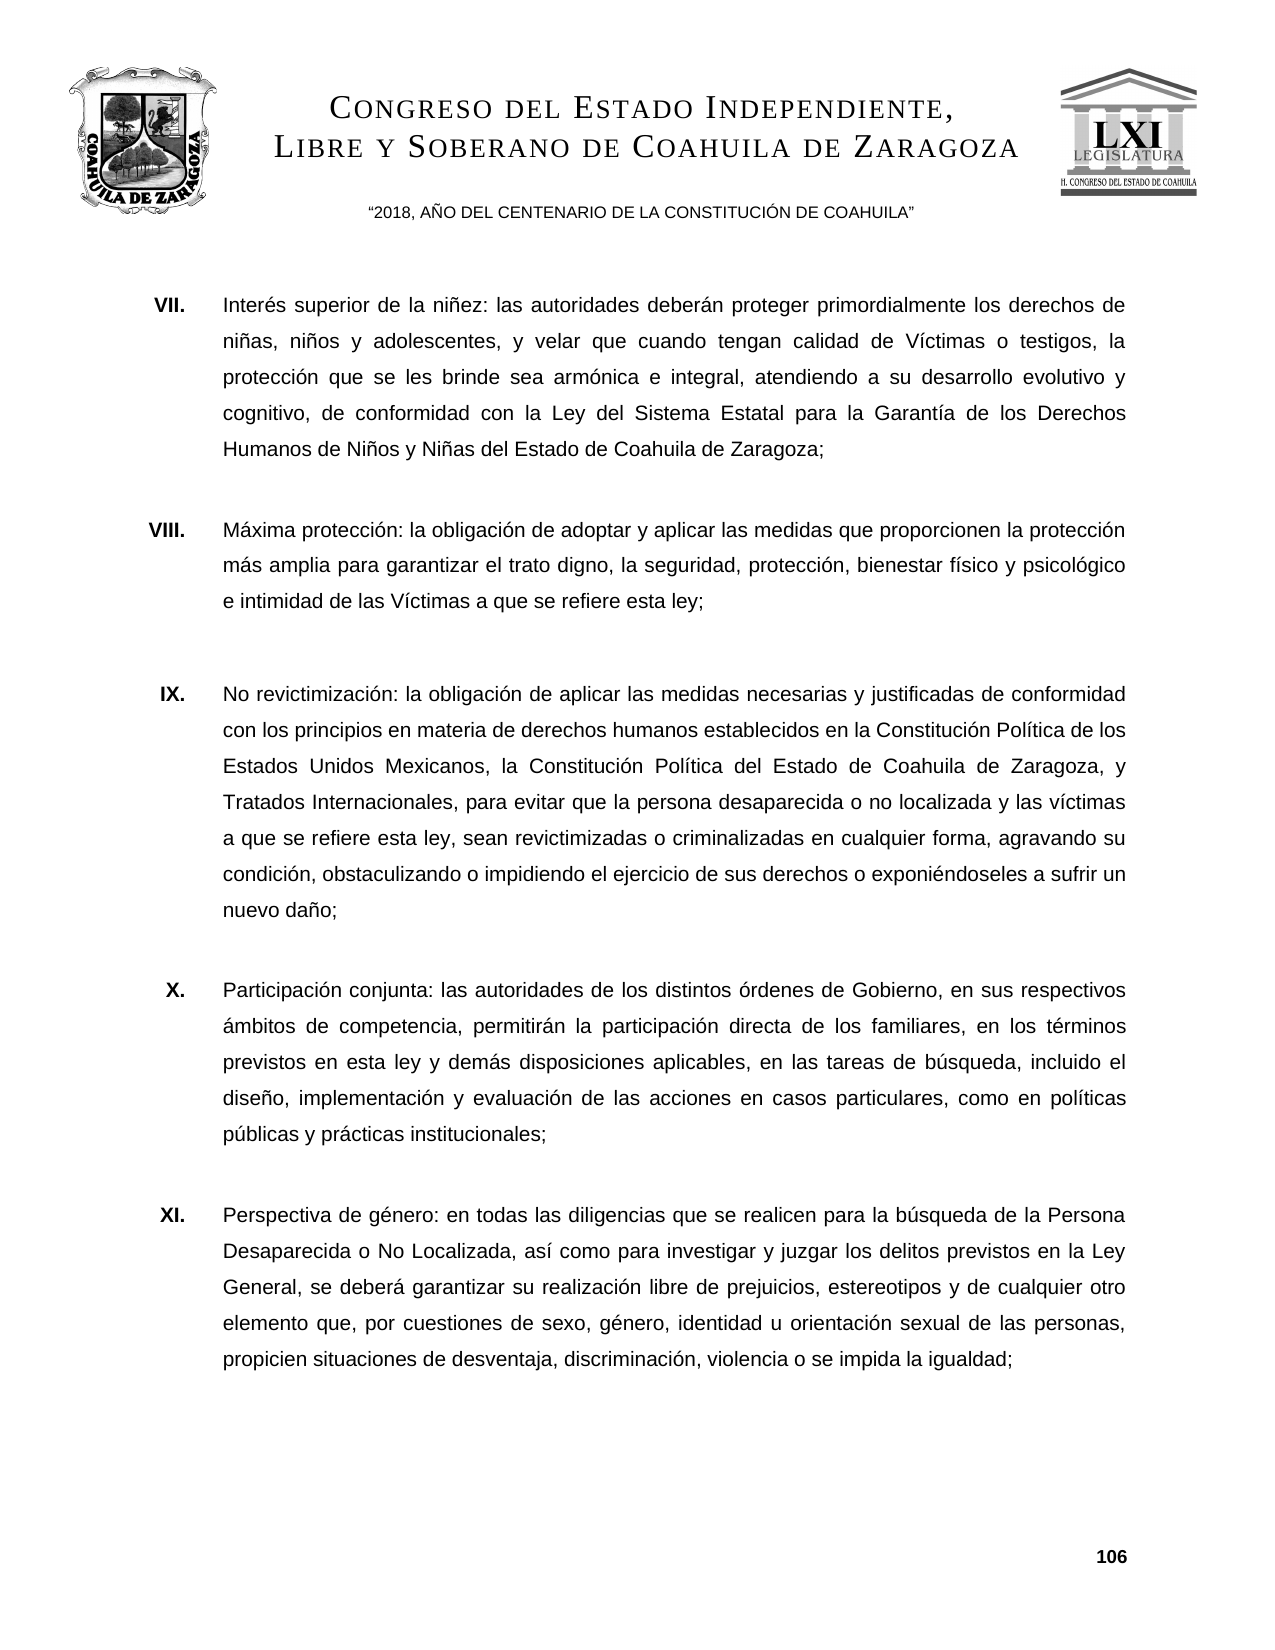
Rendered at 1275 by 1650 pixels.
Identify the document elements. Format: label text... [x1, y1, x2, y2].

list Perspectiva de género: en todas las diligencias que se realicen para la búsqueda de la Persona Desaparecida o No Localizada, así como para investigar y juzgar los delitos previstos en la Ley General, se deberá garantizar su realización libre de prejuicios, estereotipos y de cualquier otro elemento que, por cuestiones de sexo, género, identidad u orientación sexual de las personas, propicien situaciones de desventaja, discriminación, violencia o se impida la igualdad; [185, 1203, 1127, 1371]
list No revictimización: la obligación de aplicar las medidas necesarias y justificadas de conformidad con los principios en materia de derechos humanos establecidos en la Constitución Política de los Estados Unidos Mexicanos, la Constitución Política del Estado de Coahuila de Zaragoza, y Tratados Internacionales, para evitar que la persona desaparecida o no localizada y las víctimas a que se refiere esta ley, sean revictimizadas o criminalizadas en cualquier forma, agravando su condición, obstaculizando o impidiendo el ejercicio de sus derechos o exponiéndoseles a sufrir un nuevo daño; [185, 682, 1127, 922]
picture [68, 67, 217, 214]
list Máxima protección: la obligación de adoptar y aplicar las medidas que proporcionen la protección más amplia para garantizar el trato digno, la seguridad, protección, bienestar físico y psicológico e intimidad de las Víctimas a que se refiere esta ley; [185, 517, 1127, 613]
list Participación conjunta: las autoridades de los distintos órdenes de Gobierno, en sus respectivos ámbitos de competencia, permitirán la participación directa de los familiares, en los términos previstos en esta ley y demás disposiciones aplicables, en las tareas de búsqueda, incluido el diseño, implementación y evaluación de las acciones en casos particulares, como en políticas públicas y prácticas institucionales; [185, 978, 1127, 1146]
list Interés superior de la niñez: las autoridades deberán proteger primordialmente los derechos de niñas, niños y adolescentes, y velar que cuando tengan calidad de Víctimas o testigos, la protección que se les brinde sea armónica e integral, atendiendo a su desarrollo evolutivo y cognitivo, de conformidad con la Ley del Sistema Estatal para la Garantía de los Derechos Humanos de Niños y Niñas del Estado de Coahuila de Zaragoza; [185, 293, 1127, 461]
picture [1059, 65, 1198, 199]
